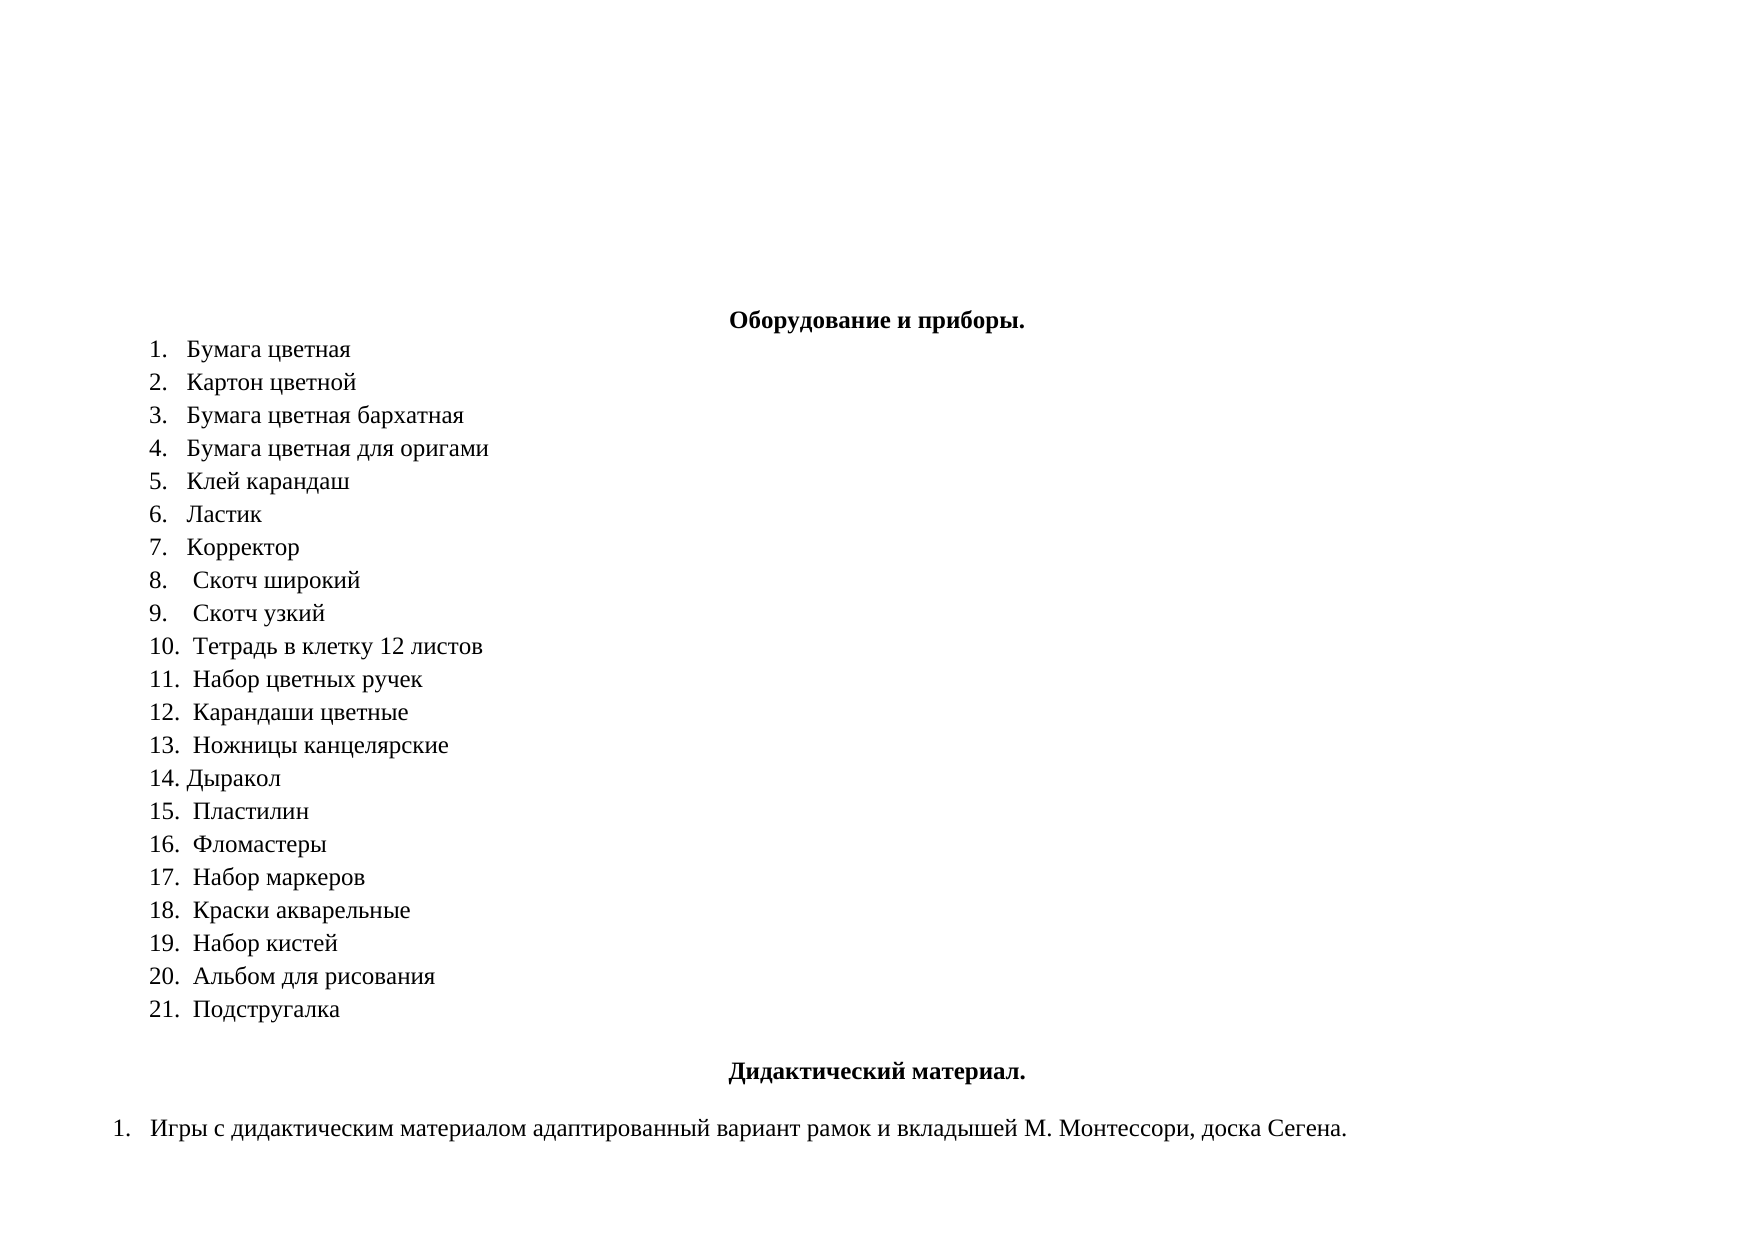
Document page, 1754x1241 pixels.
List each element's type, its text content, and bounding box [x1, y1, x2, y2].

list Ластик [149, 499, 1679, 528]
list Набор кистей [149, 928, 1679, 957]
list Карандаши цветные [149, 697, 1679, 726]
list Бумага цветная бархатная [149, 400, 1679, 428]
list Скотч узкий [149, 598, 1679, 627]
list Подстругалка [149, 994, 1679, 1023]
list Корректор [149, 532, 1679, 561]
list Альбом для рисования [149, 961, 1679, 990]
list Клей карандаш [149, 466, 1679, 494]
list Дыракол [149, 763, 1679, 792]
list Ножницы канцелярские [149, 730, 1679, 759]
list Набор маркеров [149, 862, 1679, 891]
list Фломастеры [149, 829, 1679, 858]
text Дидактический материал. [75, 1056, 1679, 1085]
list Картон цветной [149, 367, 1679, 396]
list Бумага цветная для оригами [149, 433, 1679, 462]
list Краски акварельные [149, 895, 1679, 924]
list Скотч широкий [149, 565, 1679, 594]
list Пластилин [149, 796, 1679, 825]
list Бумага цветная [149, 334, 1679, 362]
list Игры с дидактическим материалом адаптированный вариант рамок и вкладышей М. Монтессори, доска Сегена. [112, 1113, 1679, 1142]
list Тетрадь в клетку 12 листов [149, 631, 1679, 660]
text Оборудование и приборы. [75, 305, 1679, 334]
list Набор цветных ручек [149, 664, 1679, 693]
